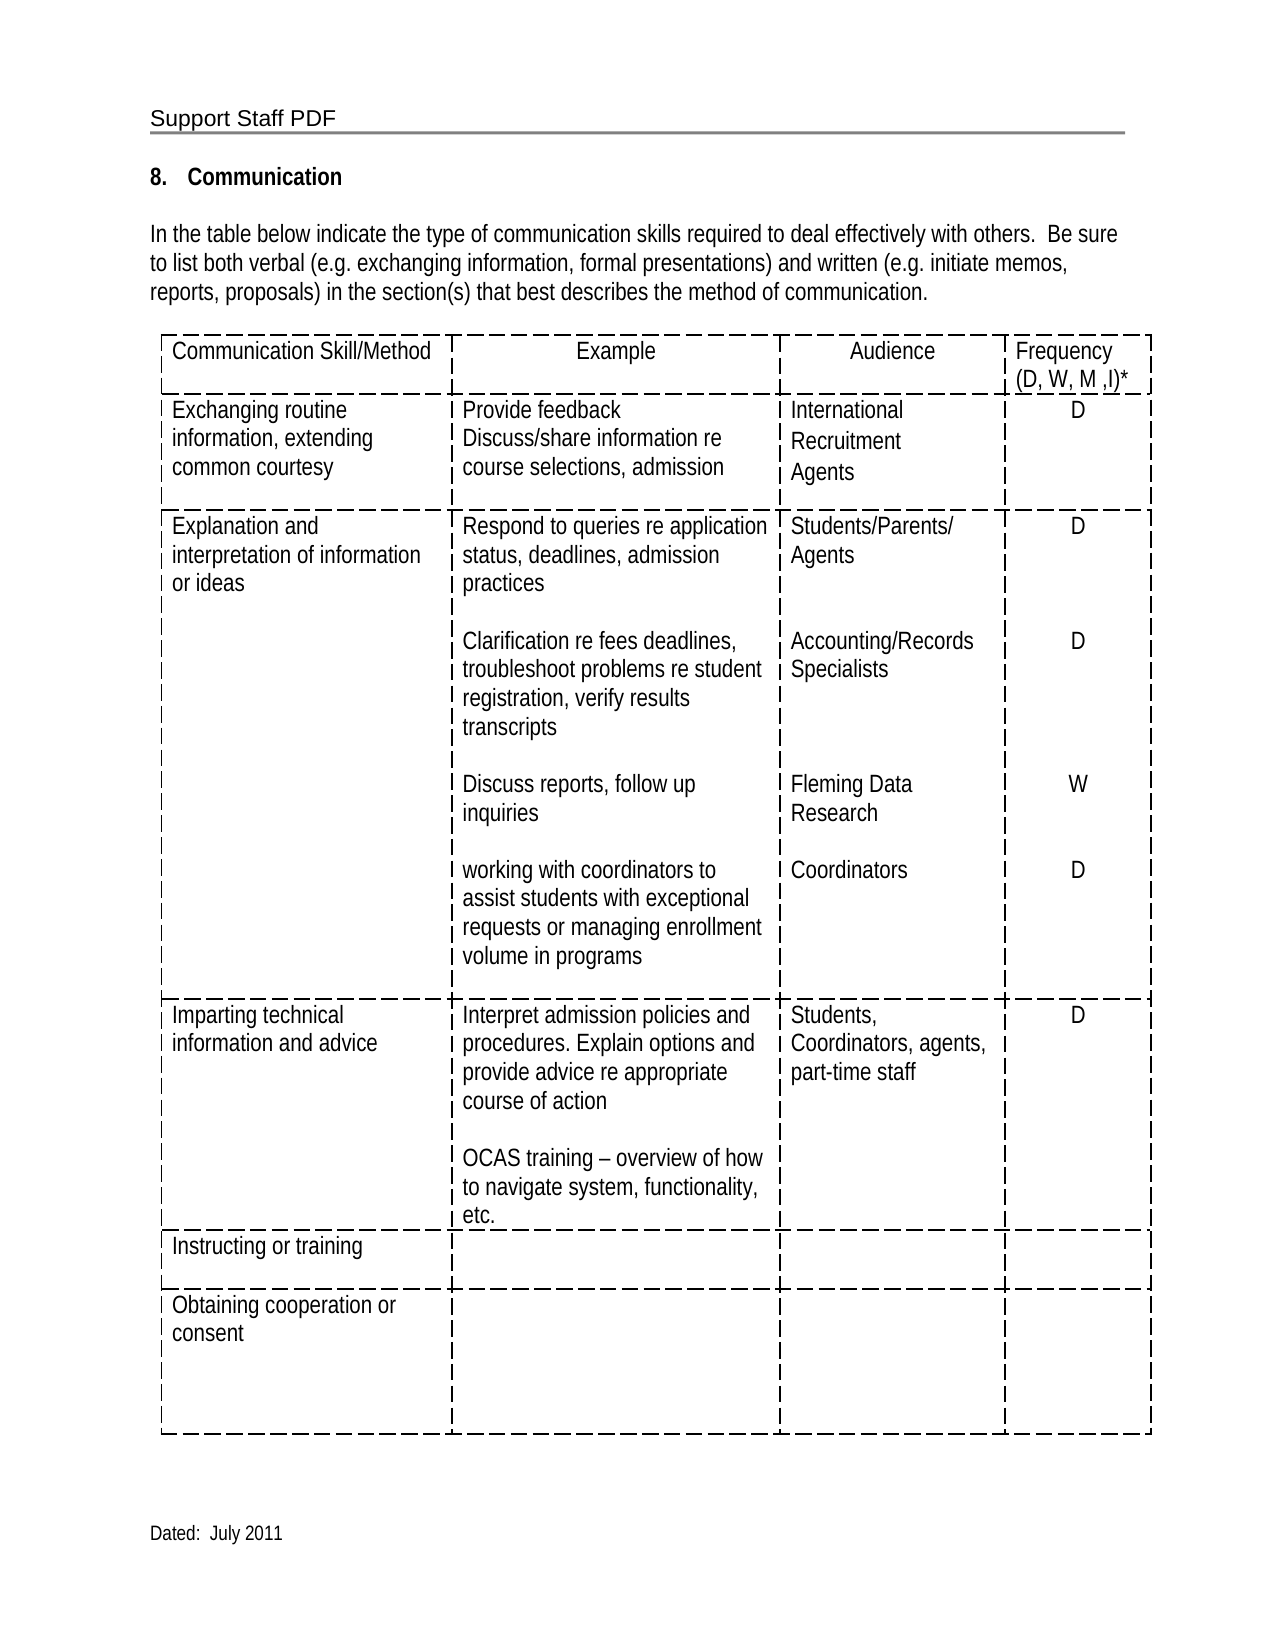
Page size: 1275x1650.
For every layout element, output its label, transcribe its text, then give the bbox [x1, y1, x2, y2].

table_cell [452, 1229, 780, 1288]
table_cell Provide feedback Discuss/share information re course selections, admission [452, 393, 780, 509]
table_cell International Recruitment Agents [780, 393, 1005, 509]
table_cell [452, 1288, 780, 1433]
table_cell [1005, 1229, 1151, 1288]
table_cell [780, 1229, 1005, 1288]
table_cell D [1005, 998, 1151, 1229]
text 8. Communication [150, 162, 1125, 191]
table_header Communication Skill/Method [161, 334, 452, 393]
table_cell Explanation and interpretation of information or ideas [161, 509, 452, 998]
text In the table below indicate the type of communication skills required to deal effectively with others. Be sure to list both verbal (e.g. exchanging information, formal presentations) and written (e.g. initiate memos, reports, proposals) in the section(s) that best describes the method of communication. [150, 219, 1125, 305]
table_cell Students, Coordinators, agents, part-time staff [780, 998, 1005, 1229]
table_header Audience [780, 334, 1005, 393]
table_cell D D W D [1005, 509, 1151, 998]
table_cell Interpret admission policies and procedures. Explain options and provide advice re appropriate course of action OCAS training – overview of how to navigate system, functionality, etc. [452, 998, 780, 1229]
table_header Example [452, 334, 780, 393]
table_cell [1005, 1288, 1151, 1433]
table_cell [780, 1288, 1005, 1433]
table_header Frequency (D, W, M ,I)* [1005, 334, 1151, 393]
table_cell Obtaining cooperation or consent [161, 1288, 452, 1433]
table_cell Instructing or training [161, 1229, 452, 1288]
table_cell Students/Parents/Agents Accounting/Records Specialists Fleming Data Research Coordinators [780, 509, 1005, 998]
table_cell Exchanging routine information, extending common courtesy [161, 393, 452, 509]
table_cell Imparting technical information and advice [161, 998, 452, 1229]
table_cell D [1005, 393, 1151, 509]
table_cell Respond to queries re application status, deadlines, admission practices Clarification re fees deadlines, troubleshoot problems re student registration, verify results transcripts Discuss reports, follow up inquiries working with coordinators to assist students with exceptional requests or managing enrollment volume in programs [452, 509, 780, 998]
